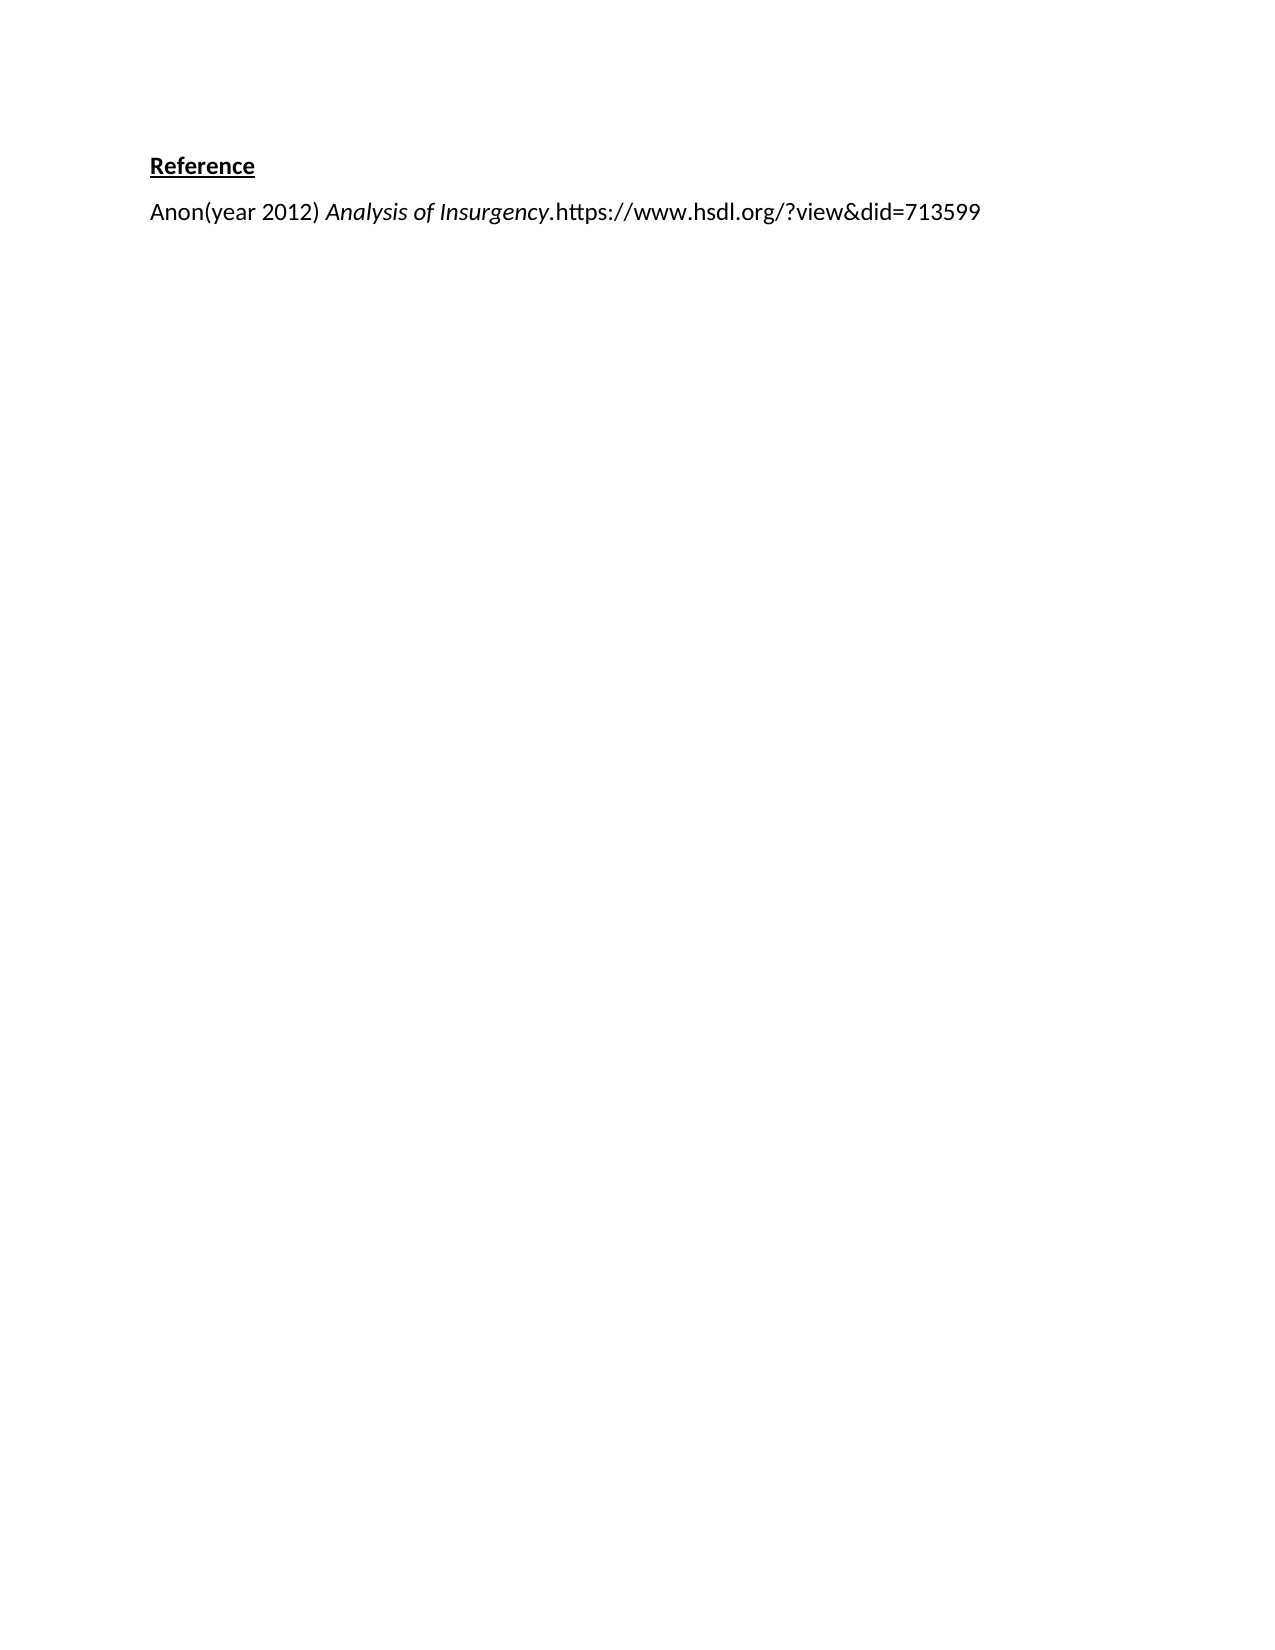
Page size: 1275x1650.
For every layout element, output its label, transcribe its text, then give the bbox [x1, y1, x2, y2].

text Anon(year 2012) Analysis of Insurgency.https://www.hsdl.org/?view&did=713599 [150, 196, 1125, 226]
text Reference [150, 150, 1125, 181]
